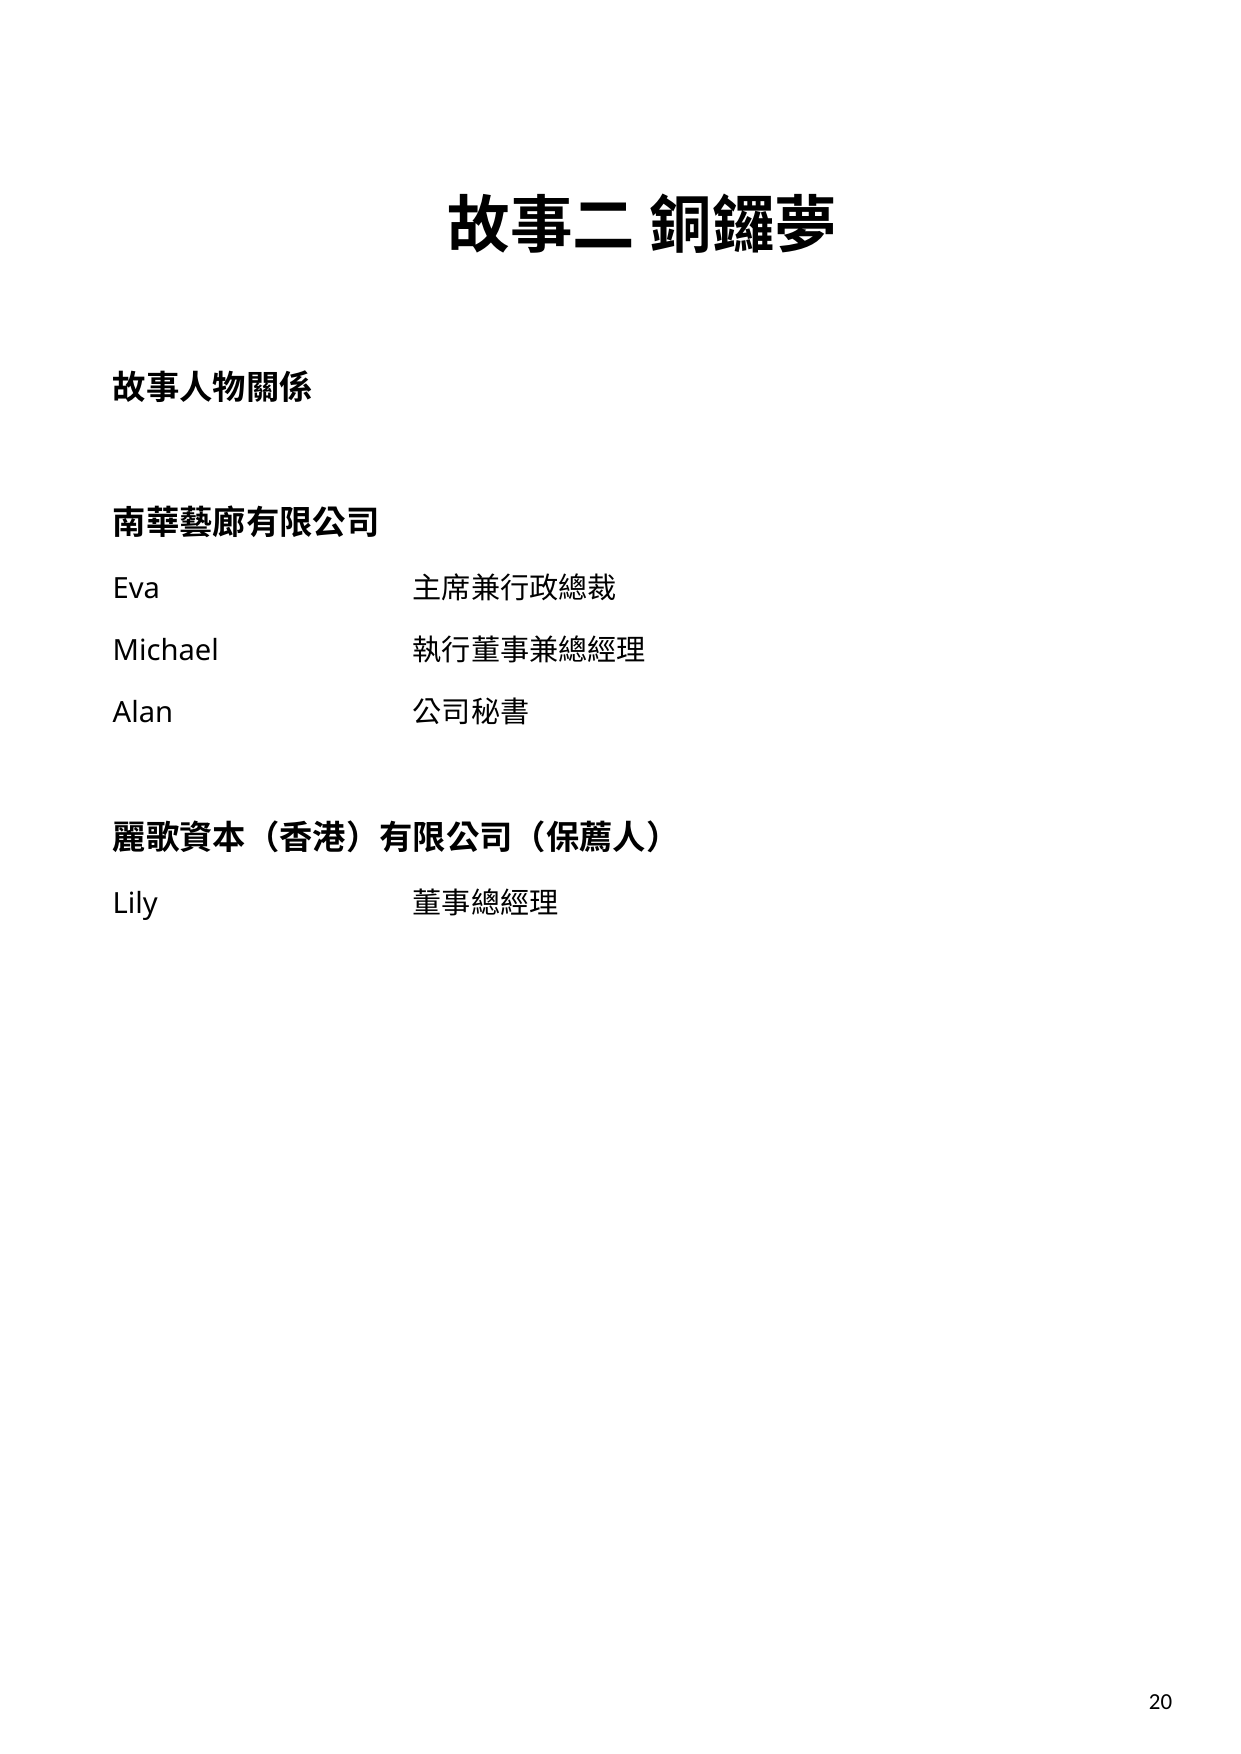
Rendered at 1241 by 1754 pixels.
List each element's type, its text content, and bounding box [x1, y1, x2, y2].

text 麗歌資本（香港）有限公司（保薦人） [112, 811, 1172, 859]
text Michael 執行董事兼總經理 [112, 627, 1172, 669]
text Alan 公司秘書 [112, 689, 1172, 731]
text 故事二 銅鑼夢 [112, 175, 1172, 265]
text 故事人物關係 [112, 361, 1172, 409]
text Eva 主席兼行政總裁 [112, 564, 1172, 607]
text Lily 董事總經理 [112, 879, 1172, 922]
text 南華藝廊有限公司 [112, 495, 1172, 544]
